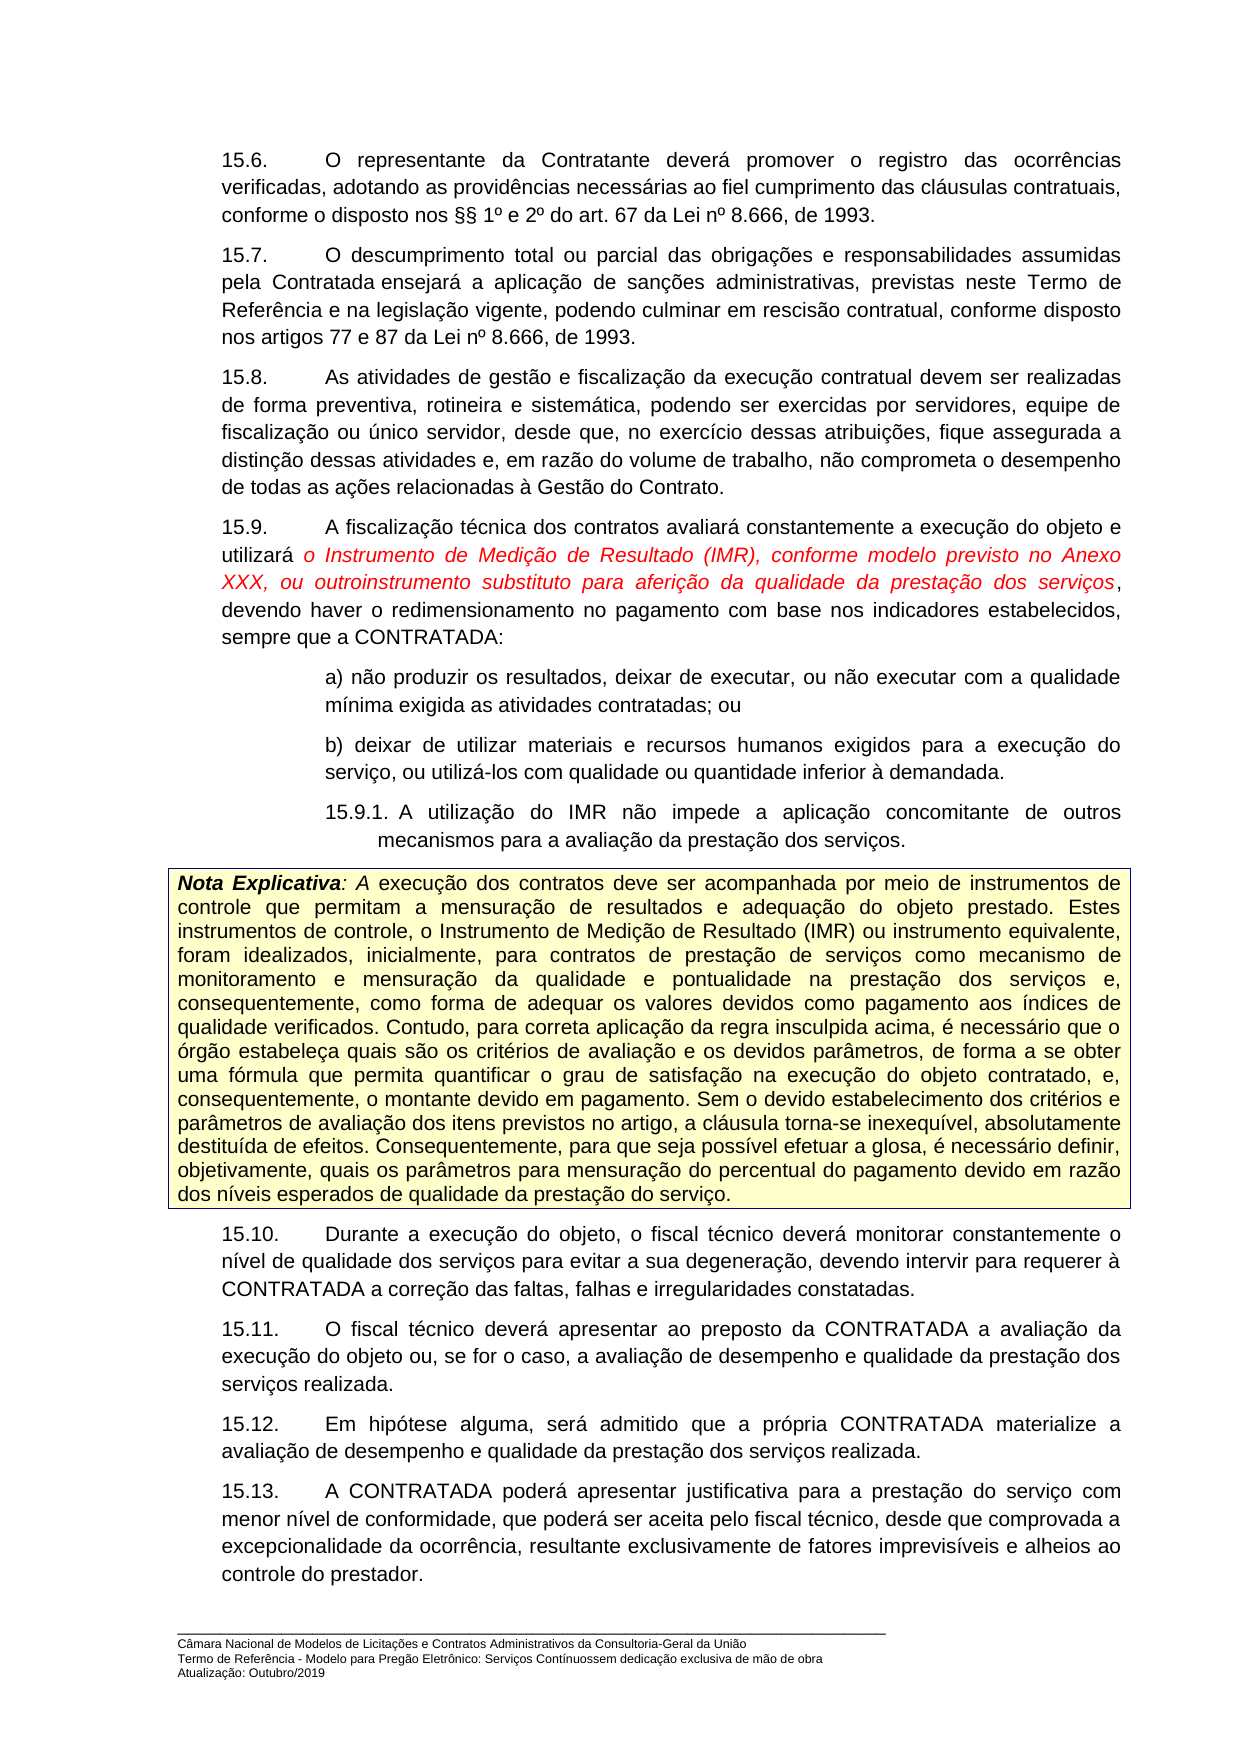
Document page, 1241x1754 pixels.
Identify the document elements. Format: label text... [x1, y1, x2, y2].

list Durante a execução do objeto, o fiscal técnico deverá monitorar constantemente o nível de qualidade dos serviços para evitar a sua degeneração, devendo intervir para requerer à CONTRATADA a correção das faltas, falhas e irregularidades constatadas. [221, 1222, 1122, 1301]
list A fiscalização técnica dos contratos avaliará constantemente a execução do objeto e utilizará o Instrumento de Medição de Resultado (IMR), conforme modelo previsto no Anexo XXX, ou outroinstrumento substituto para aferição da qualidade da prestação dos serviços, devendo haver o redimensionamento no pagamento com base nos indicadores estabelecidos, sempre que a CONTRATADA: [221, 515, 1122, 649]
list As atividades de gestão e fiscalização da execução contratual devem ser realizadas de forma preventiva, rotineira e sistemática, podendo ser exercidas por servidores, equipe de fiscalização ou único servidor, desde que, no exercício dessas atribuições, fique assegurada a distinção dessas atividades e, em razão do volume de trabalho, não comprometa o desempenho de todas as ações relacionadas à Gestão do Contrato. [221, 365, 1122, 499]
text b) deixar de utilizar materiais e recursos humanos exigidos para a execução do serviço, ou utilizá-los com qualidade ou quantidade inferior à demandada. [325, 733, 1122, 784]
list O representante da Contratante deverá promover o registro das ocorrências verificadas, adotando as providências necessárias ao fiel cumprimento das cláusulas contratuais, conforme o disposto nos §§ 1º e 2º do art. 67 da Lei nº 8.666, de 1993. [221, 148, 1122, 227]
list O descumprimento total ou parcial das obrigações e responsabilidades assumidas pela Contratada ensejará a aplicação de sanções administrativas, previstas neste Termo de Referência e na legislação vigente, podendo culminar em rescisão contratual, conforme disposto nos artigos 77 e 87 da Lei nº 8.666, de 1993. [221, 243, 1122, 349]
list Em hipótese alguma, será admitido que a própria CONTRATADA materialize a avaliação de desempenho e qualidade da prestação dos serviços realizada. [221, 1412, 1122, 1463]
text Nota Explicativa: A execução dos contratos deve ser acompanhada por meio de instrumentos de controle que permitam a mensuração de resultados e adequação do objeto prestado. Estes instrumentos de controle, o Instrumento de Medição de Resultado (IMR) ou instrumento equivalente, foram idealizados, inicialmente, para contratos de prestação de serviços como mecanismo de monitoramento e mensuração da qualidade e pontualidade na prestação dos serviços e, consequentemente, como forma de adequar os valores devidos como pagamento aos índices de qualidade verificados. Contudo, para correta aplicação da regra insculpida acima, é necessário que o órgão estabeleça quais são os critérios de avaliação e os devidos parâmetros, de forma a se obter uma fórmula que permita quantificar o grau de satisfação na execução do objeto contratado, e, consequentemente, o montante devido em pagamento. Sem o devido estabelecimento dos critérios e parâmetros de avaliação dos itens previstos no artigo, a cláusula torna-se inexequível, absolutamente destituída de efeitos. Consequentemente, para que seja possível efetuar a glosa, é necessário definir, objetivamente, quais os parâmetros para mensuração do percentual do pagamento devido em razão dos níveis esperados de qualidade da prestação do serviço. [169, 869, 1130, 1208]
list O fiscal técnico deverá apresentar ao preposto da CONTRATADA a avaliação da execução do objeto ou, se for o caso, a avaliação de desempenho e qualidade da prestação dos serviços realizada. [221, 1317, 1122, 1396]
list A CONTRATADA poderá apresentar justificativa para a prestação do serviço com menor nível de conformidade, que poderá ser aceita pelo fiscal técnico, desde que comprovada a excepcionalidade da ocorrência, resultante exclusivamente de fatores imprevisíveis e alheios ao controle do prestador. [221, 1479, 1122, 1586]
text a) não produzir os resultados, deixar de executar, ou não executar com a qualidade mínima exigida as atividades contratadas; ou [325, 665, 1122, 717]
list A utilização do IMR não impede a aplicação concomitante de outros mecanismos para a avaliação da prestação dos serviços. [325, 800, 1122, 852]
